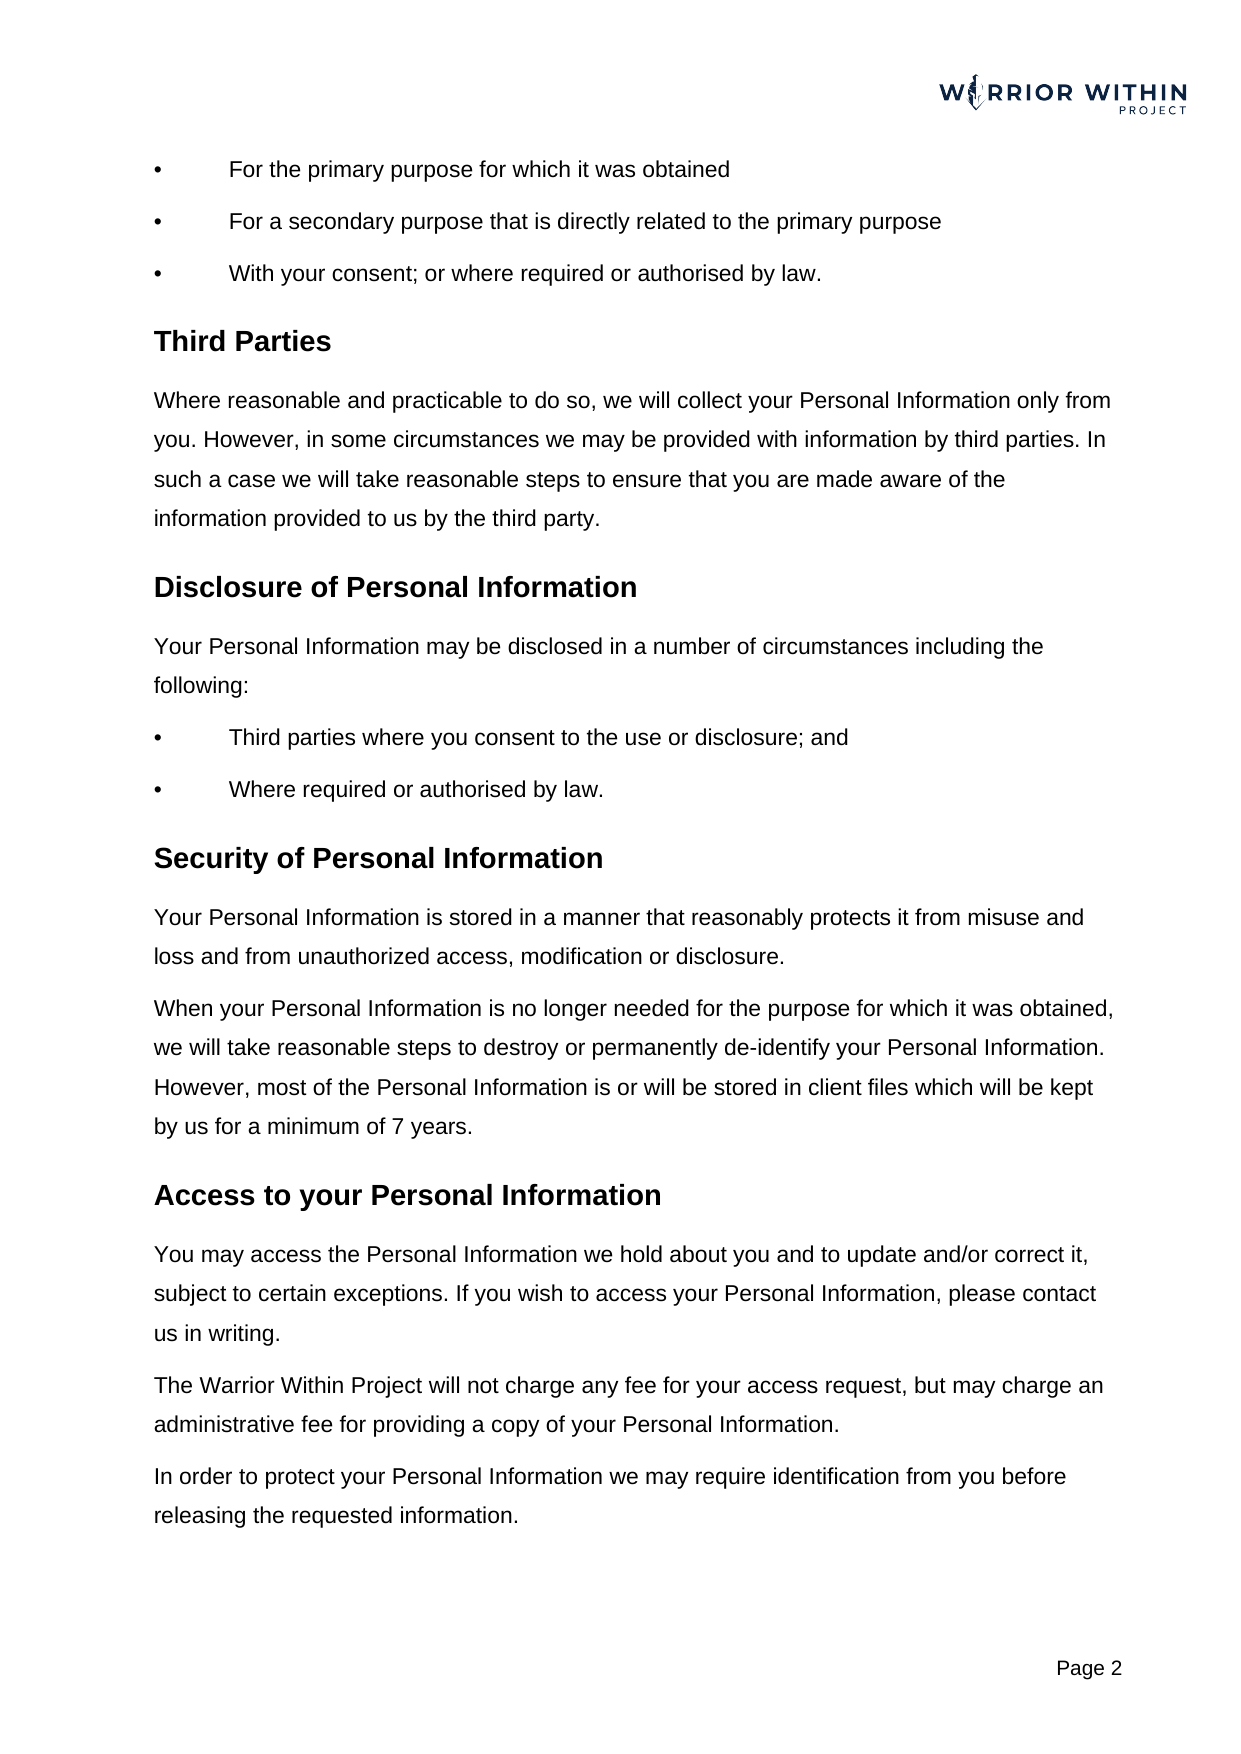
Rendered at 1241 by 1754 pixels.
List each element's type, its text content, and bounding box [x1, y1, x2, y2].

picture [910, 51, 1216, 141]
text You may access the Personal Information we hold about you and to update and/or correct it, subject to certain exceptions. If you wish to access your Personal Information, please contact us in writing. [153, 1241, 1122, 1346]
subtitle Disclosure of Personal Information [153, 570, 1122, 603]
subtitle Third Parties [153, 324, 1122, 358]
text The Warrior Within Project will not charge any fee for your access request, but may charge an administrative fee for providing a copy of your Personal Information. [153, 1372, 1122, 1437]
text Your Personal Information is stored in a manner that reasonably protects it from misuse and loss and from unauthorized access, modification or disclosure. [153, 903, 1122, 969]
subtitle Access to your Personal Information [153, 1178, 1122, 1211]
subtitle Security of Personal Information [153, 841, 1122, 874]
text Where reasonable and practicable to do so, we will collect your Personal Information only from you. However, in some circumstances we may be provided with information by third parties. In such a case we will take reasonable steps to ensure that you are made aware of the information provided to us by the third party. [153, 387, 1122, 532]
text • Where required or authorised by law. [153, 776, 1122, 802]
text In order to protect your Personal Information we may require identification from you before releasing the requested information. [153, 1463, 1122, 1529]
text • For the primary purpose for which it was obtained [153, 156, 1122, 182]
text Your Personal Information may be disclosed in a number of circumstances including the following: [153, 633, 1122, 698]
text • With your consent; or where required or authorised by law. [153, 260, 1122, 286]
text • For a secondary purpose that is directly related to the primary purpose [153, 208, 1122, 234]
text When your Personal Information is no longer needed for the purpose for which it was obtained, we will take reasonable steps to destroy or permanently de-identify your Personal Information. However, most of the Personal Information is or will be stored in client files which will be kept by us for a minimum of 7 years. [153, 995, 1122, 1140]
text • Third parties where you consent to the use or disclosure; and [153, 724, 1122, 751]
